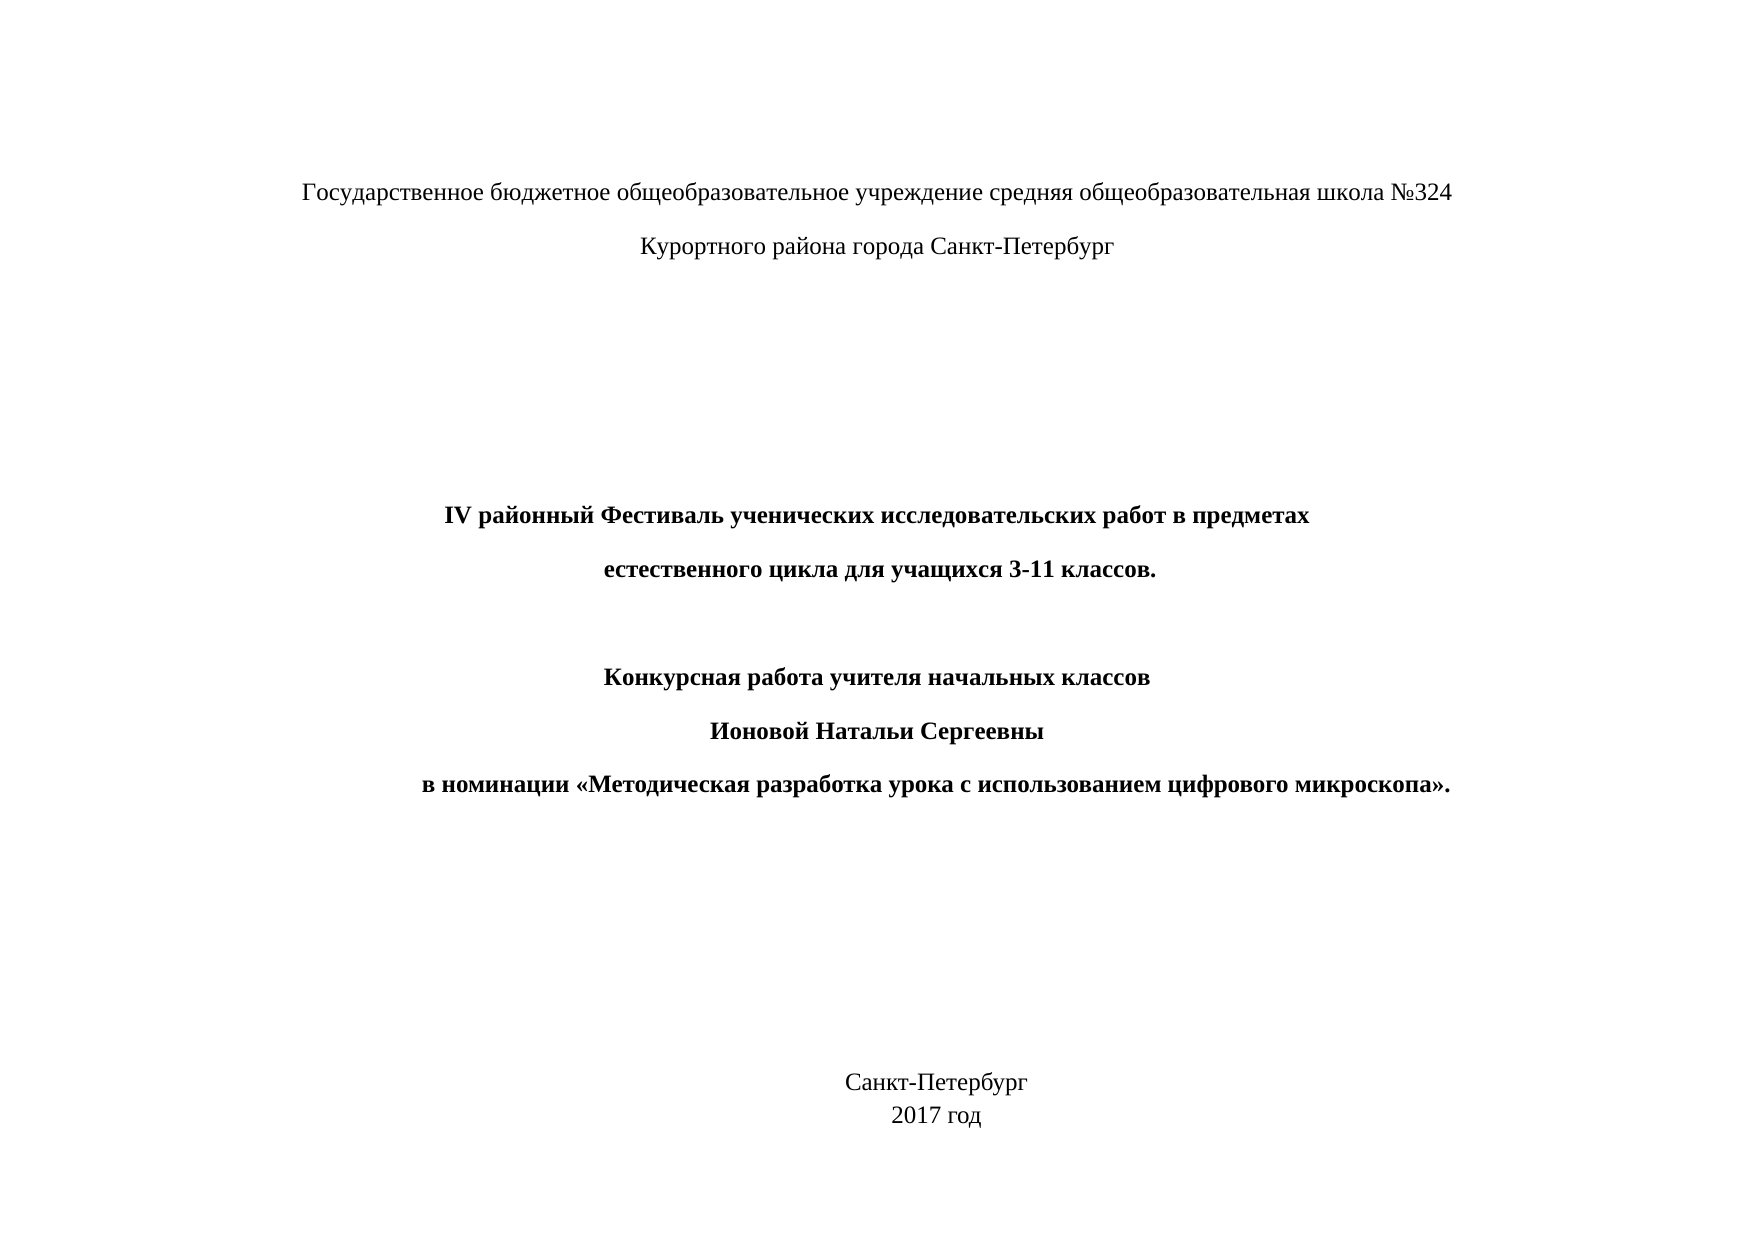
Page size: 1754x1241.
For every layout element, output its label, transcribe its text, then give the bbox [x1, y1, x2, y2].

text 2017 год [118, 1100, 1666, 1128]
text в номинации «Методическая разработка урока с использованием цифрового микроскопа». [118, 769, 1666, 798]
text Ионовой Натальи Сергеевны [118, 716, 1636, 744]
text Санкт-Петербург [118, 1067, 1666, 1096]
text Государственное бюджетное общеобразовательное учреждение средняя общеобразовательная школа №324 [118, 177, 1636, 206]
text Курортного района города Санкт-Петербург [118, 231, 1636, 260]
text IV районный Фестиваль ученических исследовательских работ в предметах [118, 500, 1636, 529]
text Конкурсная работа учителя начальных классов [118, 662, 1636, 691]
text естественного цикла для учащихся 3-11 классов. [118, 554, 1636, 583]
